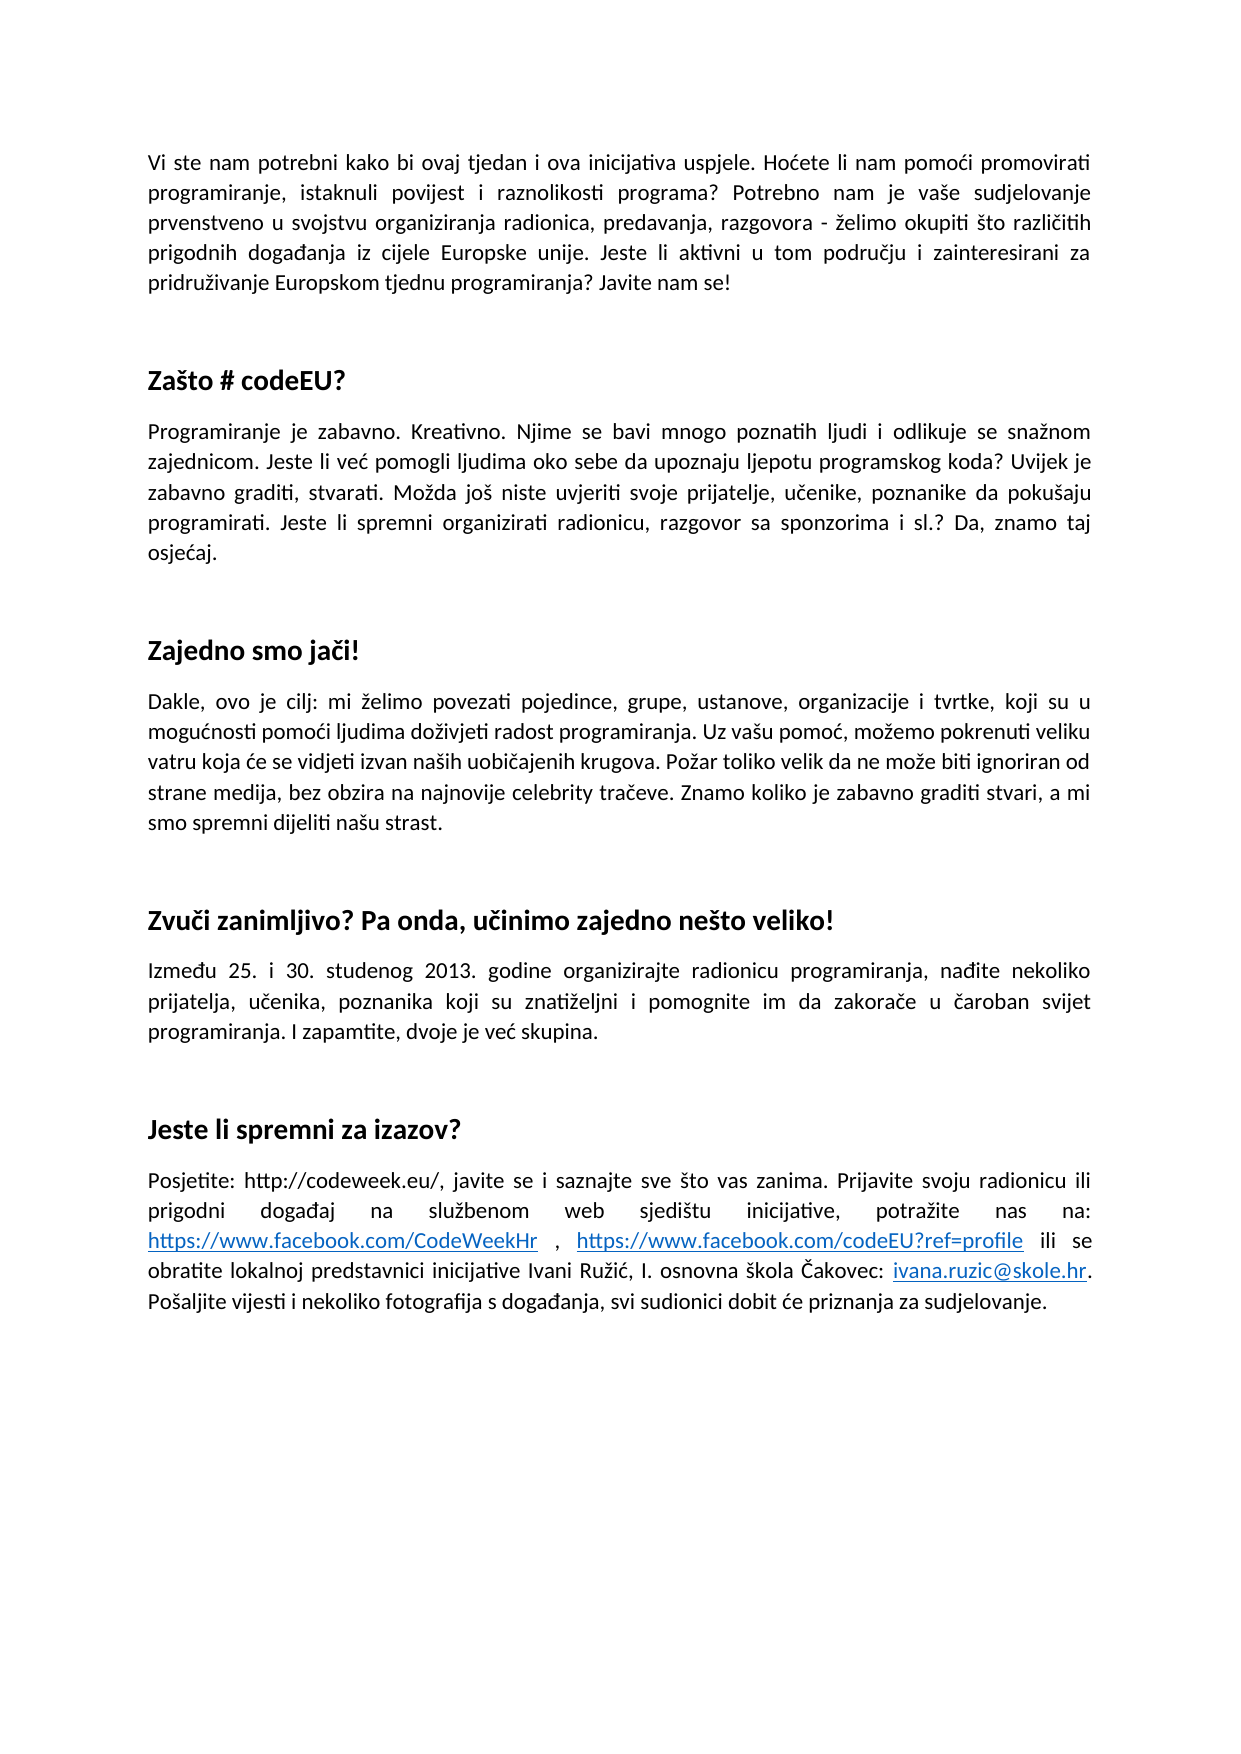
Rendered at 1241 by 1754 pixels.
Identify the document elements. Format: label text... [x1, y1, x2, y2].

text Programiranje je zabavno. Kreativno. Njime se bavi mnogo poznatih ljudi i odlikuje se snažnom zajednicom. Jeste li već pomogli ljudima oko sebe da upoznaju ljepotu programskog koda? Uvijek je zabavno graditi, stvarati. Možda još niste uvjeriti svoje prijatelje, učenike, poznanike da pokušaju programirati. Jeste li spremni organizirati radionicu, razgovor sa sponzorima i sl.? Da, znamo taj osjećaj. [148, 417, 1093, 566]
text Jeste li spremni za izazov? [148, 1111, 1093, 1146]
text Dakle, ovo je cilj: mi želimo povezati pojedince, grupe, ustanove, organizacije i tvrtke, koji su u mogućnosti pomoći ljudima doživjeti radost programiranja. Uz vašu pomoć, možemo pokrenuti veliku vatru koja će se vidjeti izvan naših uobičajenih krugova. Požar toliko velik da ne može biti ignoriran od strane medija, bez obzira na najnovije celebrity tračeve. Znamo koliko je zabavno graditi stvari, a mi smo spremni dijeliti našu strast. [148, 687, 1093, 836]
text Posjetite: http://codeweek.eu/, javite se i saznajte sve što vas zanima. Prijavite svoju radionicu ili prigodni događaj na službenom web sjedištu inicijative, potražite nas na: https://www.facebook.com/CodeWeekHr , https://www.facebook.com/codeEU?ref=profile ili se obratite lokalnoj predstavnici inicijative Ivani Ružić, I. osnovna škola Čakovec: ivana.ruzic@skole.hr. Pošaljite vijesti i nekoliko fotografija s događanja, svi sudionici dobit će priznanja za sudjelovanje. [148, 1166, 1093, 1315]
text Vi ste nam potrebni kako bi ovaj tjedan i ova inicijativa uspjele. Hoćete li nam pomoći promovirati programiranje, istaknuli povijest i raznolikosti programa? Potrebno nam je vaše sudjelovanje prvenstveno u svojstvu organiziranja radionica, predavanja, razgovora - želimo okupiti što različitih prigodnih događanja iz cijele Europske unije. Jeste li aktivni u tom području i zainteresirani za pridruživanje Europskom tjednu programiranja? Javite nam se! [148, 148, 1093, 296]
text Između 25. i 30. studenog 2013. godine organizirajte radionicu programiranja, nađite nekoliko prijatelja, učenika, poznanika koji su znatiželjni i pomognite im da zakorače u čaroban svijet programiranja. I zapamtite, dvoje je već skupina. [148, 957, 1093, 1045]
text Zajedno smo jači! [148, 632, 1093, 667]
text Zašto # codeEU? [148, 362, 1093, 398]
text Zvuči zanimljivo? Pa onda, učinimo zajedno nešto veliko! [148, 902, 1093, 937]
